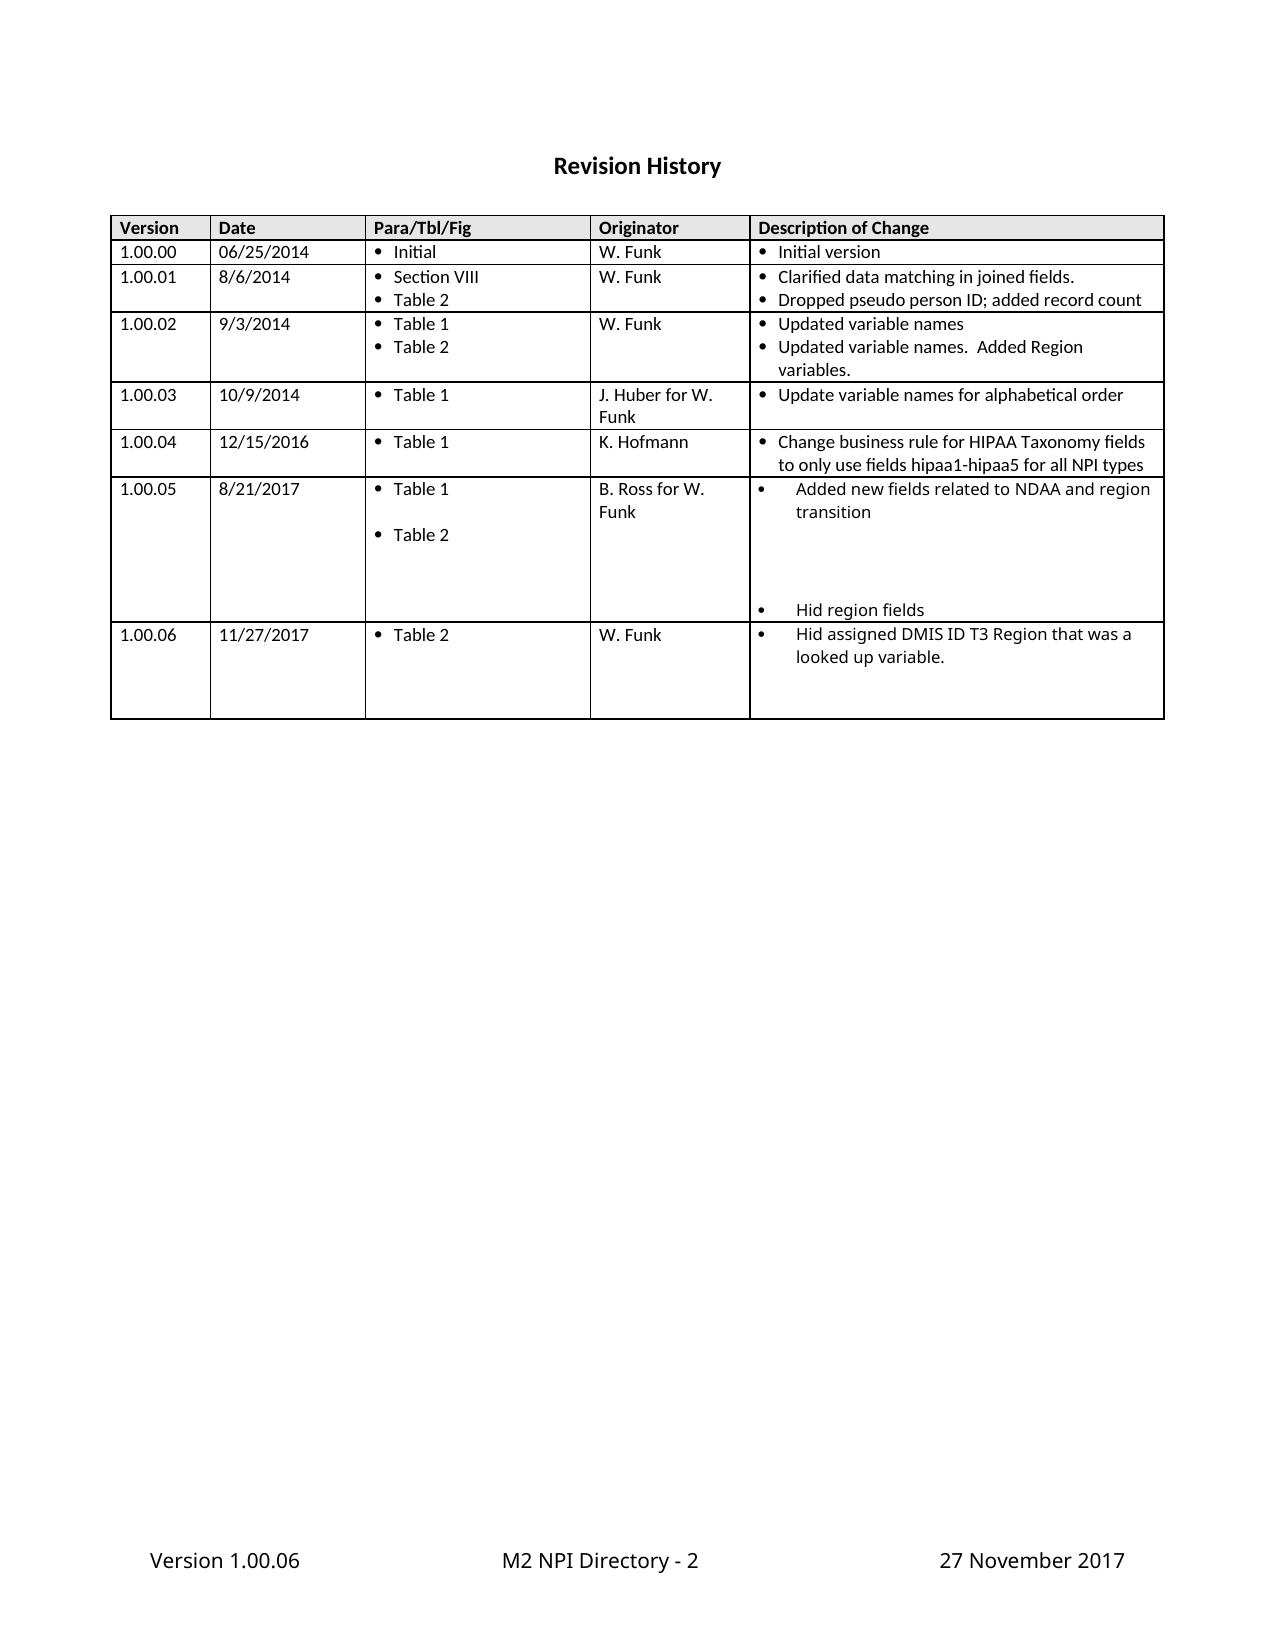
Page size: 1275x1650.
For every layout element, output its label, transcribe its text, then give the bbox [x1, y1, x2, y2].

table_cell Clarified data matching in joined fields. Dropped pseudo person ID; added record count [751, 265, 1163, 311]
table_cell Update variable names for alphabetical order [751, 383, 1163, 429]
table_cell Table 1 Table 2 [366, 478, 590, 621]
text Revision History [150, 150, 1125, 181]
table_cell W. Funk [591, 623, 749, 718]
table_cell Hid assigned DMIS ID T3 Region that was a looked up variable. [751, 623, 1163, 718]
table_cell Section VIII Table 2 [366, 265, 590, 311]
table_cell 1.00.03 [112, 383, 210, 429]
table_cell W. Funk [591, 265, 749, 311]
table_header Description of Change [751, 216, 1163, 239]
table_cell 06/25/2014 [211, 241, 365, 263]
table_cell 1.00.05 [112, 478, 210, 621]
table_cell Table 1 [366, 430, 590, 476]
table_cell Updated variable names Updated variable names. Added Region variables. [751, 313, 1163, 381]
table_cell 1.00.06 [112, 623, 210, 718]
table_cell 8/21/2017 [211, 478, 365, 621]
table_cell 11/27/2017 [211, 623, 365, 718]
table_header Version [112, 216, 210, 239]
table_cell 8/6/2014 [211, 265, 365, 311]
table_cell Change business rule for HIPAA Taxonomy fields to only use fields hipaa1-hipaa5 for all NPI types [751, 430, 1163, 476]
table_cell 1.00.01 [112, 265, 210, 311]
table_cell 10/9/2014 [211, 383, 365, 429]
table_cell Added new fields related to NDAA and region transition Hid region fields [751, 478, 1163, 621]
table_cell 12/15/2016 [211, 430, 365, 476]
table_cell Table 1 Table 2 [366, 313, 590, 381]
table_cell W. Funk [591, 313, 749, 381]
table_cell K. Hofmann [591, 430, 749, 476]
table_cell 1.00.04 [112, 430, 210, 476]
table_cell Table 1 [366, 383, 590, 429]
table_header Originator [591, 216, 749, 239]
table_cell 9/3/2014 [211, 313, 365, 381]
table_cell 1.00.02 [112, 313, 210, 381]
table_cell B. Ross for W. Funk [591, 478, 749, 621]
table_cell J. Huber for W. Funk [591, 383, 749, 429]
table_header Para/Tbl/Fig [366, 216, 590, 239]
table_cell Initial [366, 241, 590, 263]
table_header Date [211, 216, 365, 239]
table_cell Table 2 [366, 623, 590, 718]
table_cell Initial version [751, 241, 1163, 263]
table_cell 1.00.00 [112, 241, 210, 263]
table_cell W. Funk [591, 241, 749, 263]
